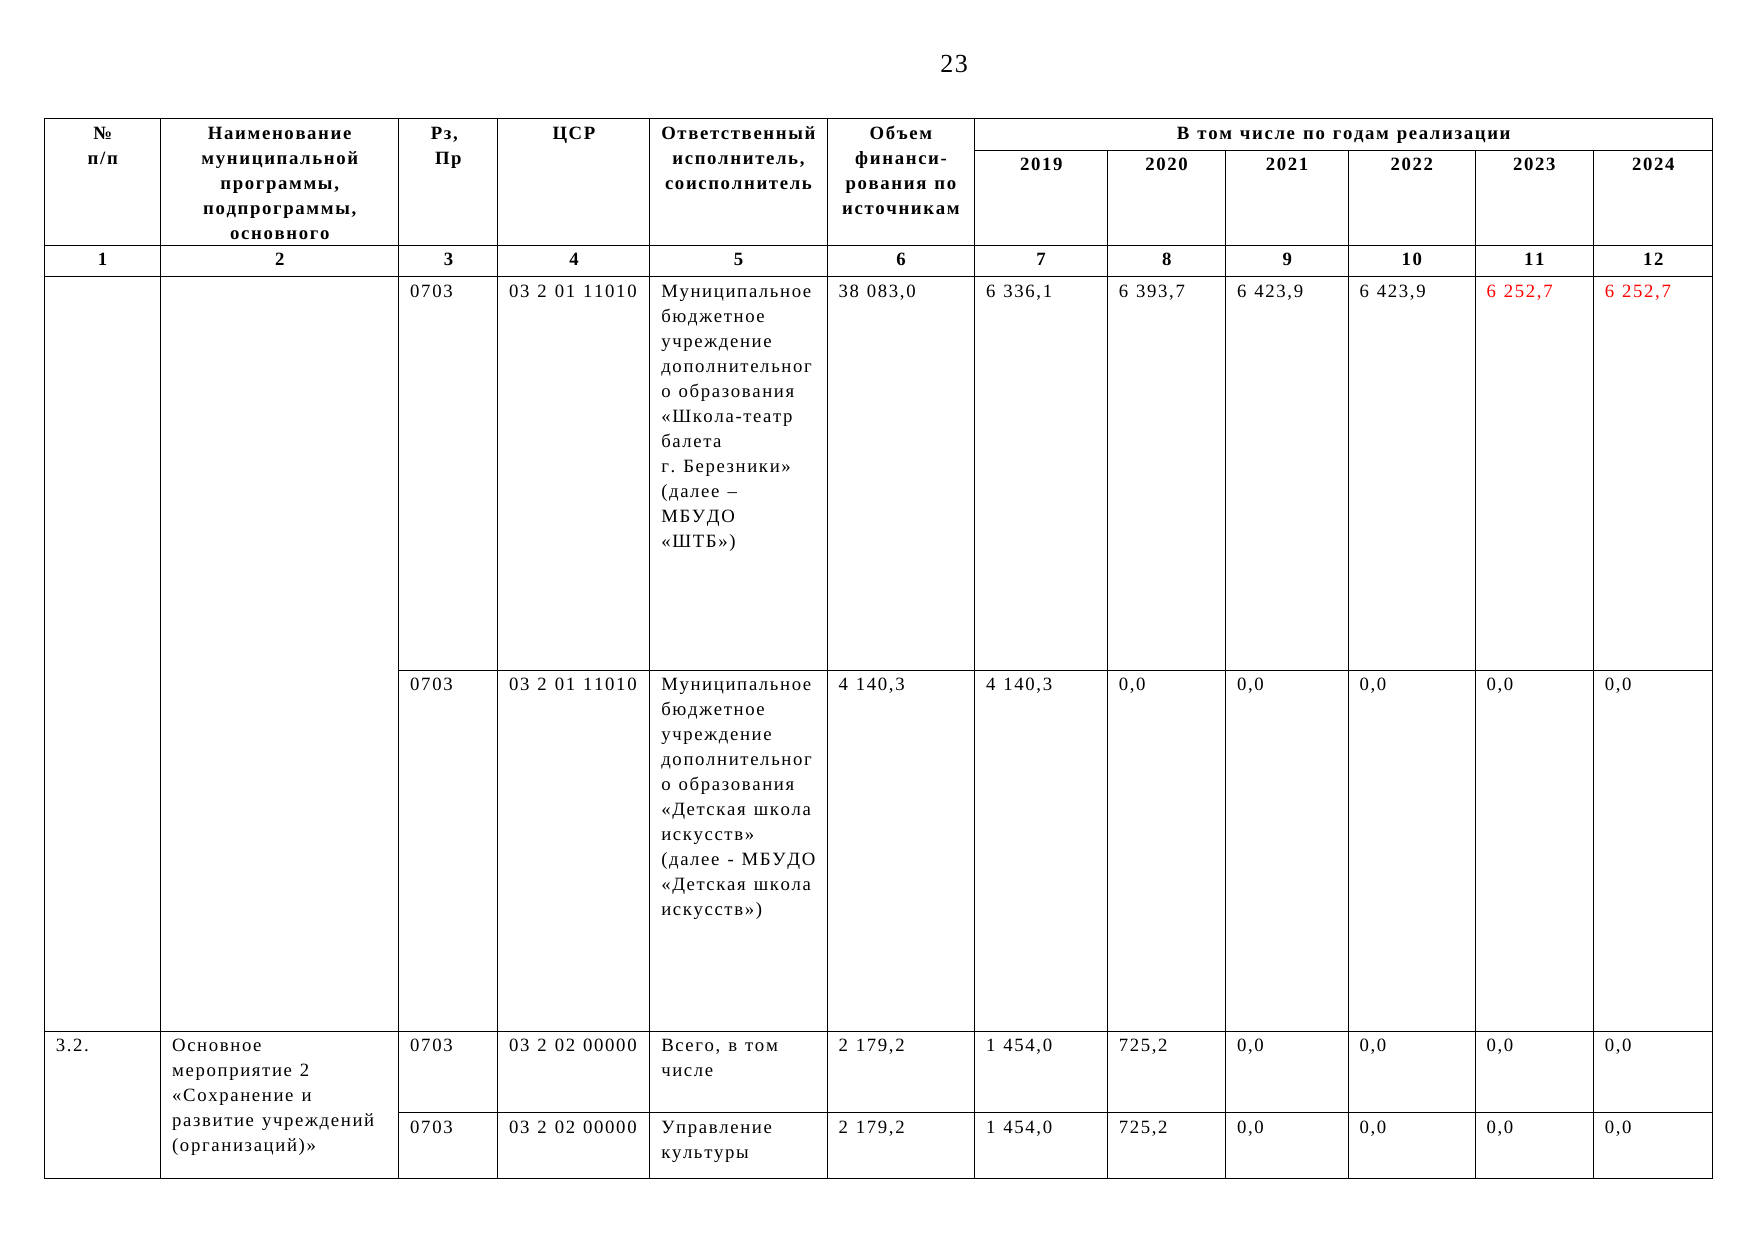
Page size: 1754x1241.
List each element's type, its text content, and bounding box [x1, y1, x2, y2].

table_cell 3.2. [45, 1032, 160, 1178]
table_cell 5 [650, 246, 827, 276]
table_cell 0,0 [1349, 671, 1475, 1031]
table_cell 0,0 [1594, 1113, 1712, 1178]
table_cell 6 252,7 [1594, 277, 1712, 670]
table_cell 4 140,3 [828, 671, 974, 1031]
table_cell 6 393,7 [1108, 277, 1225, 670]
table_cell 0,0 [1349, 1113, 1475, 1178]
table_cell 2023 [1476, 151, 1593, 245]
table_cell 0,0 [1349, 1032, 1475, 1112]
table_cell 03 2 01 11010 [498, 277, 649, 670]
table_cell 38 083,0 [828, 277, 974, 670]
table_cell 9 [1226, 246, 1348, 276]
table_cell 11 [1476, 246, 1593, 276]
table_cell 0,0 [1476, 1032, 1593, 1112]
table_cell 2022 [1349, 151, 1475, 245]
table_cell 2019 [975, 151, 1107, 245]
table_cell 03 2 02 00000 [498, 1032, 649, 1112]
table_cell 0,0 [1476, 671, 1593, 1031]
table_header № п/п [45, 119, 160, 245]
table_cell 2 179,2 [828, 1113, 974, 1178]
table_cell Муниципальное бюджетное учреждение дополнительного образования «Школа-театр балета г. Березники» (далее – МБУДО «ШТБ») [650, 277, 827, 670]
table_cell 6 252,7 [1476, 277, 1593, 670]
table_cell 6 [828, 246, 974, 276]
table_cell 6 423,9 [1349, 277, 1475, 670]
table_cell 6 336,1 [975, 277, 1107, 670]
table_cell 0,0 [1594, 671, 1712, 1031]
table_cell 2021 [1226, 151, 1348, 245]
table_cell 0,0 [1594, 1032, 1712, 1112]
table_cell Управление культуры [650, 1113, 827, 1178]
table_header ЦСР [498, 119, 649, 245]
table_cell 12 [1594, 246, 1712, 276]
table_cell 2 179,2 [828, 1032, 974, 1112]
table_cell 0703 [399, 1113, 497, 1178]
table_cell 1 454,0 [975, 1113, 1107, 1178]
table_cell Основное мероприятие 2 «Сохранение и развитие учреждений (организаций)» [161, 1032, 398, 1178]
table_cell 0,0 [1476, 1113, 1593, 1178]
table_cell 1 454,0 [975, 1032, 1107, 1112]
table_cell 2 [161, 246, 398, 276]
table_cell 0,0 [1226, 671, 1348, 1031]
table_cell 725,2 [1108, 1113, 1225, 1178]
table_header Ответственный исполнитель, соисполнитель [650, 119, 827, 245]
table_cell 3 [399, 246, 497, 276]
table_header В том числе по годам реализации [975, 119, 1712, 149]
table_cell 0703 [399, 277, 497, 670]
table_cell 0703 [399, 671, 497, 1031]
table_header Рз, Пр [399, 119, 497, 245]
table_cell 03 2 01 11010 [498, 671, 649, 1031]
table_cell 4 [498, 246, 649, 276]
table_cell 0,0 [1226, 1032, 1348, 1112]
table_cell Муниципальное бюджетное учреждение дополнительного образования «Детская школа искусств» (далее - МБУДО «Детская школа искусств») [650, 671, 827, 1031]
table_cell 03 2 02 00000 [498, 1113, 649, 1178]
table_header Объем финанси-рования по источникам [828, 119, 974, 245]
table_cell Всего, в том числе [650, 1032, 827, 1112]
table_cell 1 [45, 246, 160, 276]
table_cell 8 [1108, 246, 1225, 276]
table_cell 725,2 [1108, 1032, 1225, 1112]
table_cell 6 423,9 [1226, 277, 1348, 670]
table_header Наименование муниципальной программы, подпрограммы, основного мероприятия, мероприятия [161, 119, 398, 245]
table_cell 0,0 [1108, 671, 1225, 1031]
table_cell 2024 [1594, 151, 1712, 245]
table_cell 7 [975, 246, 1107, 276]
table_cell 2020 [1108, 151, 1225, 245]
table_cell 4 140,3 [975, 671, 1107, 1031]
table_cell 10 [1349, 246, 1475, 276]
table_cell 0703 [399, 1032, 497, 1112]
table_cell 0,0 [1226, 1113, 1348, 1178]
